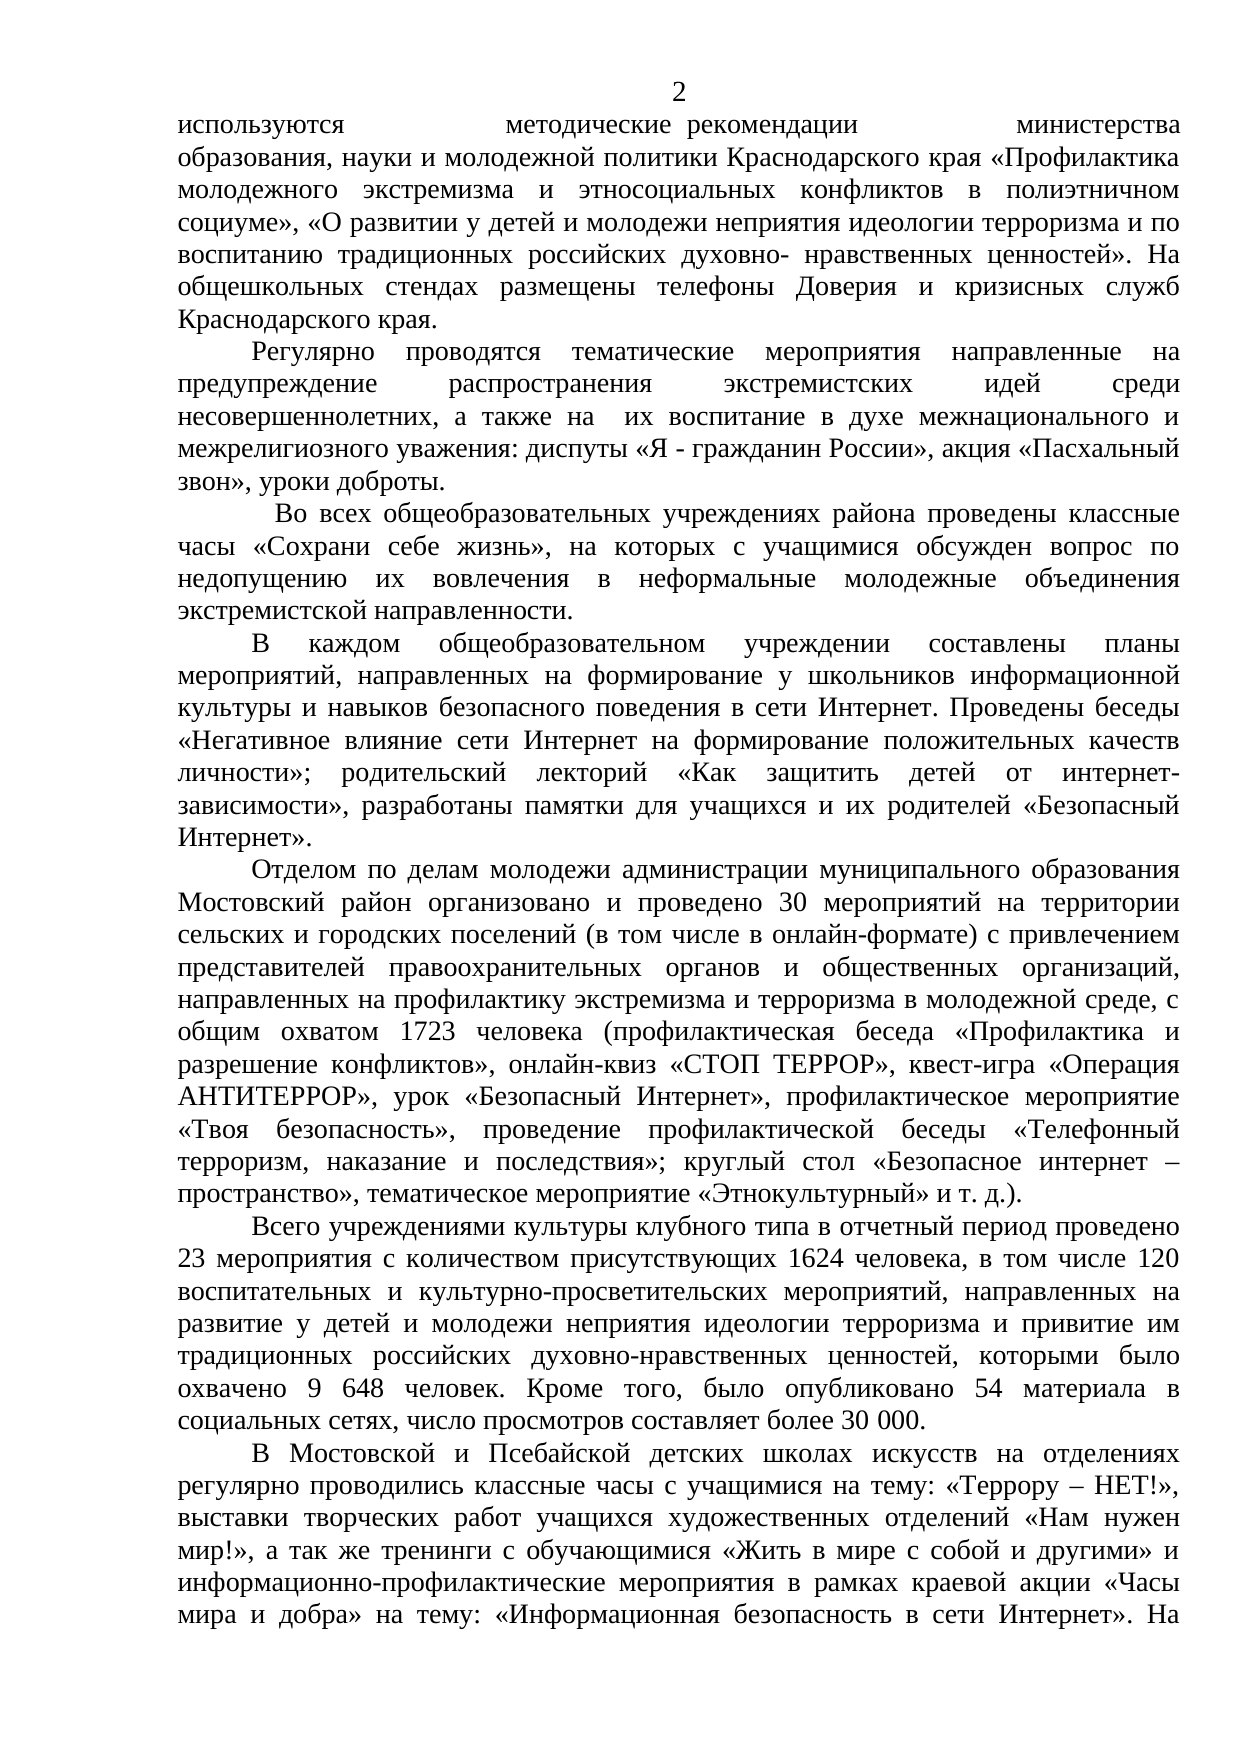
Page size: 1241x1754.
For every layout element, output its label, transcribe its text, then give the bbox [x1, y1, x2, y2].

text Во всех общеобразовательных учреждениях района проведены классные часы «Сохрани себе жизнь», на которых с учащимися обсужден вопрос по недопущению их вовлечения в неформальные молодежные объединения экстремистской направленности. [177, 496, 1181, 626]
text Регулярно проводятся тематические мероприятия направленные на предупреждение распространения экстремистских идей среди несовершеннолетних, а также на их воспитание в духе межнационального и межрелигиозного уважения: диспуты «Я - гражданин России», акция «Пасхальный звон», уроки доброты. [177, 334, 1181, 496]
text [177, 1436, 1181, 1630]
text Отделом по делам молодежи администрации муниципального образования Мостовский район организовано и проведено 30 мероприятий на территории сельских и городских поселений (в том числе в онлайн-формате) с привлечением представителей правоохранительных органов и общественных организаций, направленных на профилактику экстремизма и терроризма в молодежной среде, с общим охватом 1723 человека (профилактическая беседа «Профилактика и разрешение конфликтов», онлайн-квиз «СТОП ТЕРРОР», квест-игра «Операция АНТИТЕРРОР», урок «Безопасный Интернет», профилактическое мероприятие «Твоя безопасность», проведение профилактической беседы «Телефонный терроризм, наказание и последствия»; круглый стол «Безопасное интернет – пространство», тематическое мероприятие «Этнокультурный» и т. д.). [177, 852, 1181, 1209]
text В каждом общеобразовательном учреждении составлены планы мероприятий, направленных на формирование у школьников информационной культуры и навыков безопасного поведения в сети Интернет. Проведены беседы «Негативное влияние сети Интернет на формирование положительных качеств личности»; родительский лекторий «Как защитить детей от интернет-зависимости», разработаны памятки для учащихся и их родителей «Безопасный Интернет». [177, 626, 1181, 852]
text Всего учреждениями культуры клубного типа в отчетный период проведено 23 мероприятия с количеством присутствующих 1624 человека, в том числе 120 воспитательных и культурно-просветительских мероприятий, направленных на развитие у детей и молодежи неприятия идеологии терроризма и привитие им традиционных российских духовно-нравственных ценностей, которыми было охвачено 9 648 человек. Кроме того, было опубликовано 54 материала в социальных сетях, число просмотров составляет более 30 000. [177, 1209, 1181, 1436]
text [177, 107, 1181, 334]
